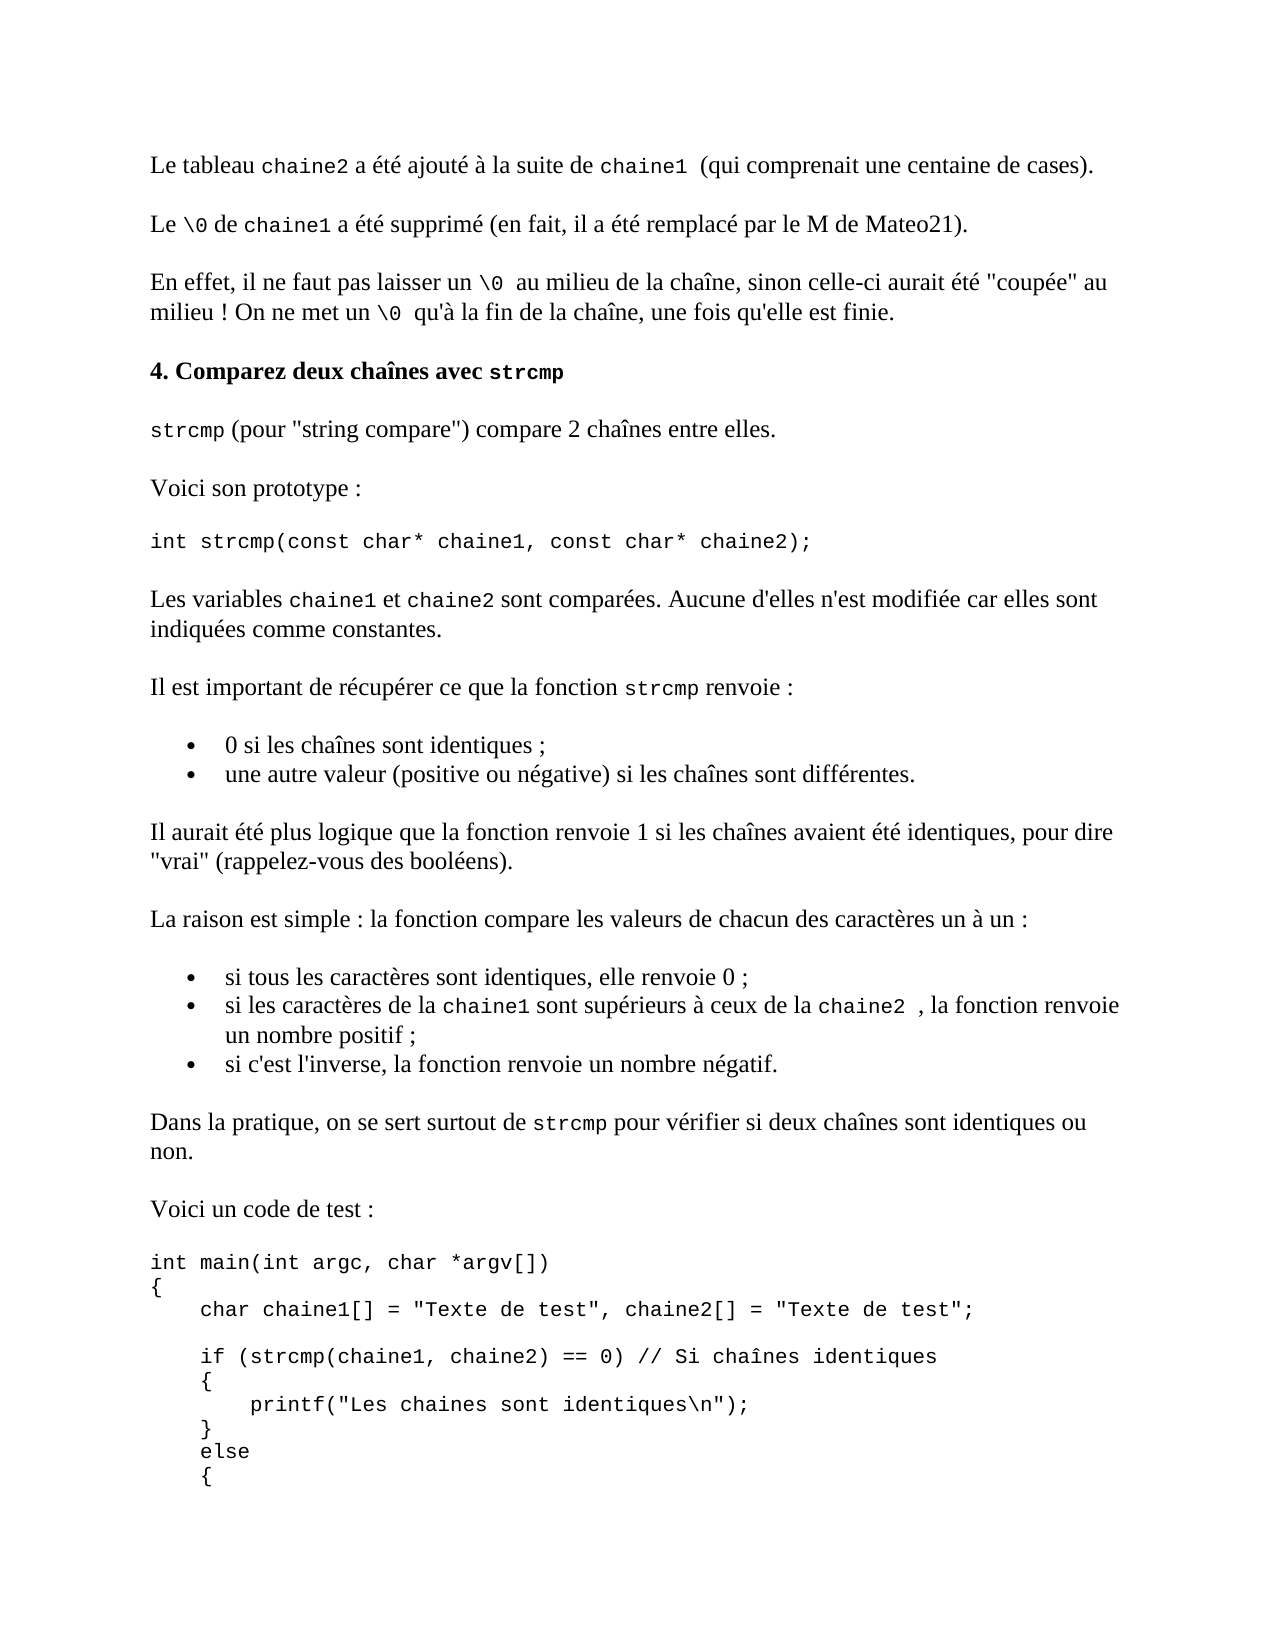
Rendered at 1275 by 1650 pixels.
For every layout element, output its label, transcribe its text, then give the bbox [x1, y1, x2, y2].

text En effet, il ne faut pas laisser un \0 au milieu de la chaîne, sinon celle-ci aurait été "coupée" au milieu ! On ne met un \0 qu'à la fin de la chaîne, une fois qu'elle est finie. [150, 267, 1125, 327]
text { [150, 1465, 1125, 1488]
text Le tableau chaine2 a été ajouté à la suite de chaine1 (qui comprenait une centaine de cases). [150, 150, 1125, 179]
text { [150, 1370, 1125, 1394]
text Les variables chaine1 et chaine2 sont comparées. Aucune d'elles n'est modifiée car elles sont indiquées comme constantes. [150, 584, 1125, 642]
text int main(int argc, char *argv[]) [150, 1252, 1125, 1276]
list si les caractères de la chaine1 sont supérieurs à ceux de la chaine2 , la fonction renvoie un nombre positif ; [187, 990, 1125, 1049]
list 0 si les chaînes sont identiques ; [187, 730, 1125, 759]
text Dans la pratique, on se sert surtout de strcmp pour vérifier si deux chaînes sont identiques ou non. [150, 1107, 1125, 1165]
text Voici son prototype : [150, 473, 1125, 502]
list une autre valeur (positive ou négative) si les chaînes sont différentes. [187, 759, 1125, 788]
text printf("Les chaines sont identiques\n"); [150, 1394, 1125, 1417]
text strcmp (pour "string compare") compare 2 chaînes entre elles. [150, 414, 1125, 444]
text int strcmp(const char* chaine1, const char* chaine2); [150, 531, 1125, 555]
text char chaine1[] = "Texte de test", chaine2[] = "Texte de test"; [150, 1299, 1125, 1323]
text Il aurait été plus logique que la fonction renvoie 1 si les chaînes avaient été identiques, pour dire "vrai" (rappelez-vous des booléens). [150, 817, 1125, 874]
text Voici un code de test : [150, 1194, 1125, 1223]
text if (strcmp(chaine1, chaine2) == 0) // Si chaînes identiques [150, 1347, 1125, 1370]
text 4. Comparez deux chaînes avec strcmp [150, 356, 1125, 385]
text Il est important de récupérer ce que la fonction strcmp renvoie : [150, 672, 1125, 701]
text else [150, 1441, 1125, 1465]
text } [150, 1417, 1125, 1441]
text { [150, 1276, 1125, 1299]
list si c'est l'inverse, la fonction renvoie un nombre négatif. [187, 1049, 1125, 1077]
text Le \0 de chaine1 a été supprimé (en fait, il a été remplacé par le M de Mateo21). [150, 209, 1125, 238]
list si tous les caractères sont identiques, elle renvoie 0 ; [187, 962, 1125, 990]
text La raison est simple : la fonction compare les valeurs de chacun des caractères un à un : [150, 904, 1125, 932]
